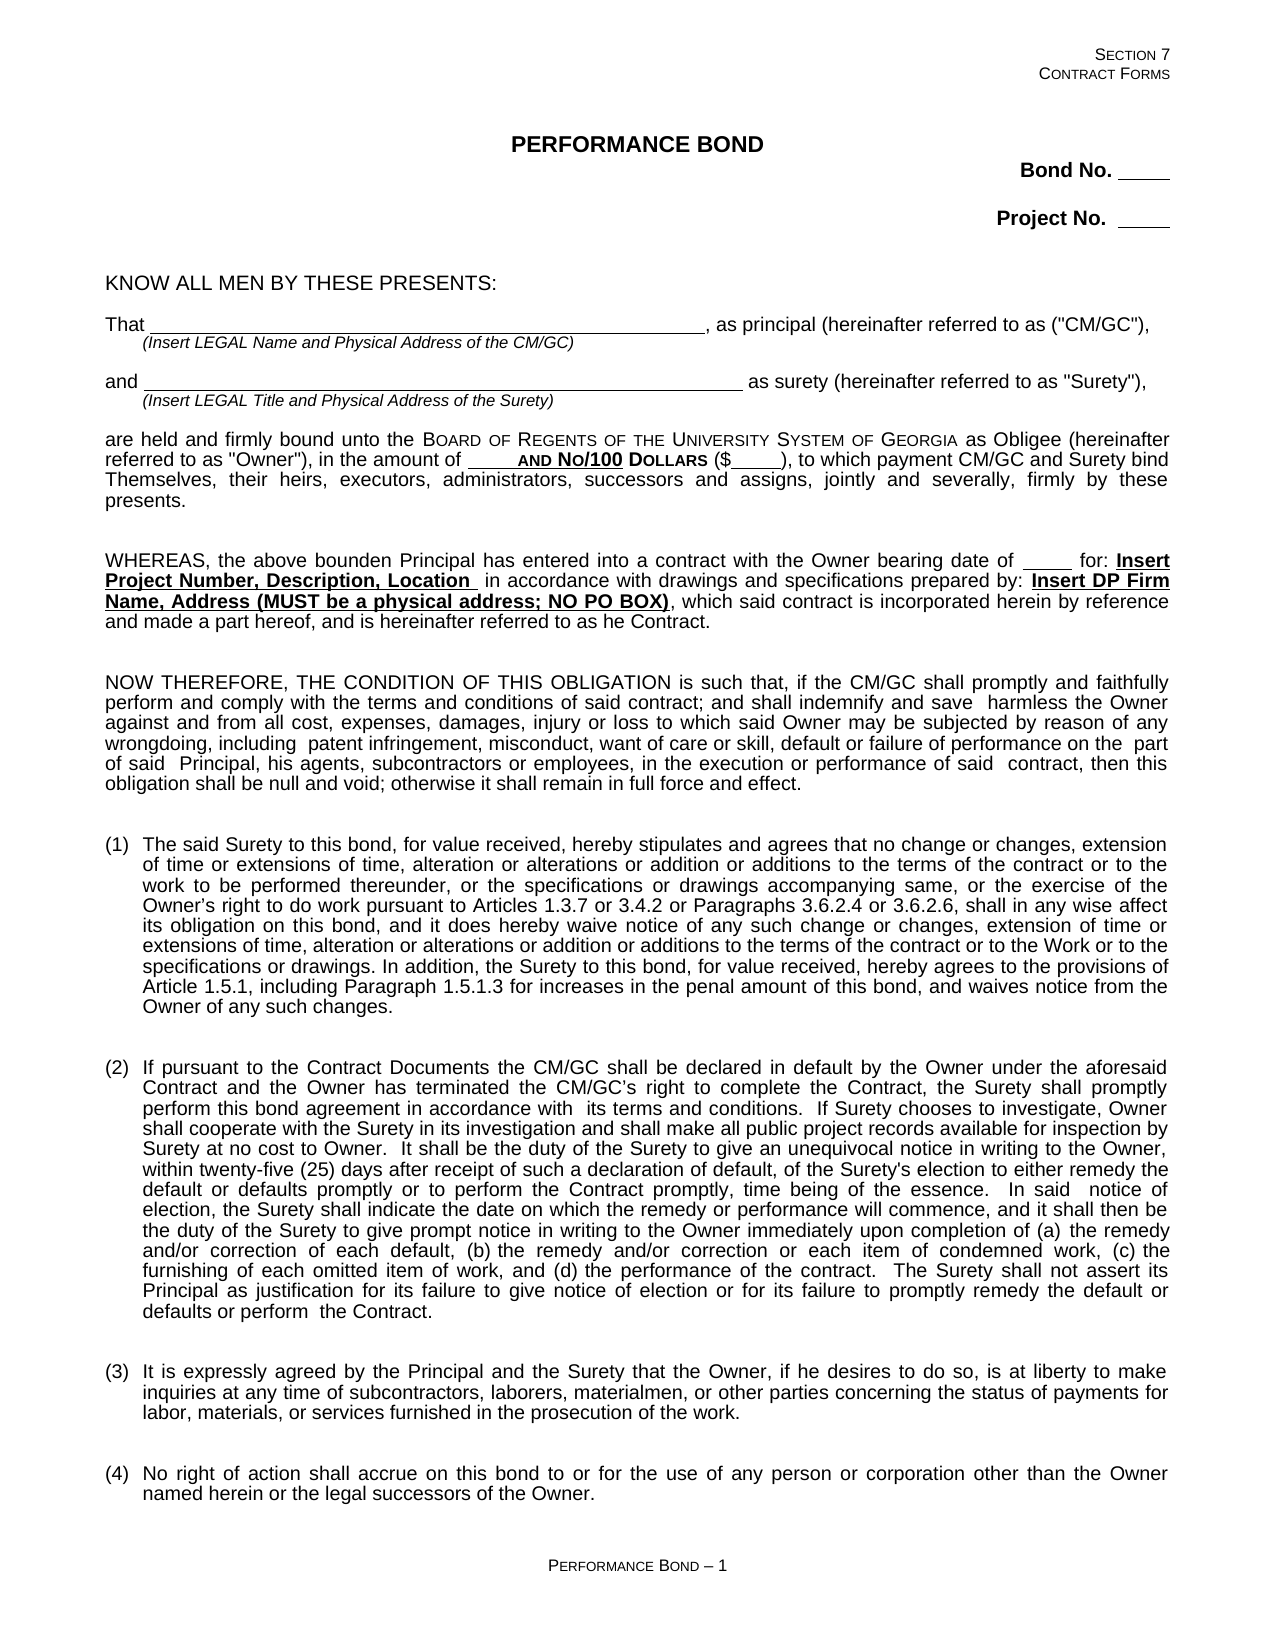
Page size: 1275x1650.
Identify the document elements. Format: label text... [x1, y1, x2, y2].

text PERFORMANCE BOND [105, 131, 1170, 158]
text and as surety (hereinafter referred to as "Surety"), [105, 373, 1170, 393]
text (4) No right of action shall accrue on this bond to or for the use of any person or corporation other than the Owner named herein or the legal successors of the Owner. [105, 1464, 1170, 1504]
text (2) If pursuant to the Contract Documents the CM/GC shall be declared in default by the Owner under the aforesaid Contract and the Owner has terminated the CM/GC’s right to complete the Contract, the Surety shall promptly perform this bond agreement in accordance with its terms and conditions. If Surety chooses to investigate, Owner shall cooperate with the Surety in its investigation and shall make all public project records available for inspection by Surety at no cost to Owner. It shall be the duty of the Surety to give an unequivocal notice in writing to the Owner, within twenty-five (25) days after receipt of such a declaration of default, of the Surety's election to either remedy the default or defaults promptly or to perform the Contract promptly, time being of the essence. In said notice of election, the Surety shall indicate the date on which the remedy or performance will commence, and it shall then be the duty of the Surety to give prompt notice in writing to the Owner immediately upon completion of (a) the remedy and/or correction of each default, (b) the remedy and/or correction or each item of condemned work, (c) the furnishing of each omitted item of work, and (d) the performance of the contract. The Surety shall not assert its Principal as justification for its failure to give notice of election or for its failure to promptly remedy the default or defaults or perform the Contract. [105, 1058, 1170, 1322]
text Bond No. [105, 158, 1170, 182]
text are held and firmly bound unto the Board of Regents of the University System of Georgia as Obligee (hereinafter referred to as "Owner"), in the amount of and No/100 Dollars ($ ), to which payment CM/GC and Surety bind Themselves, their heirs, executors, administrators, successors and assigns, jointly and severally, firmly by these presents. [105, 430, 1170, 511]
text (3) It is expressly agreed by the Principal and the Surety that the Owner, if he desires to do so, is at liberty to make inquiries at any time of subcontractors, laborers, materialmen, or other parties concerning the status of payments for labor, materials, or services furnished in the prosecution of the work. [105, 1363, 1170, 1424]
text (Insert LEGAL Title and Physical Address of the Surety) [105, 393, 1170, 410]
text KNOW ALL MEN BY THESE PRESENTS: [105, 274, 1170, 295]
text Project No. [105, 206, 1170, 229]
text (1) The said Surety to this bond, for value received, hereby stipulates and agrees that no change or changes, extension of time or extensions of time, alteration or alterations or addition or additions to the terms of the contract or to the work to be performed thereunder, or the specifications or drawings accompanying same, or the exercise of the Owner’s right to do work pursuant to Articles 1.3.7 or 3.4.2 or Paragraphs 3.6.2.4 or 3.6.2.6, shall in any wise affect its obligation on this bond, and it does hereby waive notice of any such change or changes, extension of time or extensions of time, alteration or alterations or addition or additions to the terms of the contract or to the Work or to the specifications or drawings. In addition, the Surety to this bond, for value received, hereby agrees to the provisions of Article 1.5.1, including Paragraph 1.5.1.3 for increases in the penal amount of this bond, and waives notice from the Owner of any such changes. [105, 835, 1170, 1018]
text WHEREAS, the above bounden Principal has entered into a contract with the Owner bearing date of for: Insert Project Number, Description, Location in accordance with drawings and specifications prepared by: Insert DP Firm Name, Address (MUST be a physical address; NO PO BOX), which said contract is incorporated herein by reference and made a part hereof, and is hereinafter referred to as he Contract. [105, 552, 1170, 633]
text NOW THEREFORE, THE CONDITION OF THIS OBLIGATION is such that, if the CM/GC shall promptly and faithfully perform and comply with the terms and conditions of said contract; and shall indemnify and save harmless the Owner against and from all cost, expenses, damages, injury or loss to which said Owner may be subjected by reason of any wrongdoing, including patent infringement, misconduct, want of care or skill, default or failure of performance on the part of said Principal, his agents, subcontractors or employees, in the execution or performance of said contract, then this obligation shall be null and void; otherwise it shall remain in full force and effect. [105, 673, 1170, 795]
text That , as principal (hereinafter referred to as ("CM/GC"), [105, 315, 1170, 335]
text (Insert LEGAL Name and Physical Address of the CM/GC) [105, 335, 1170, 352]
